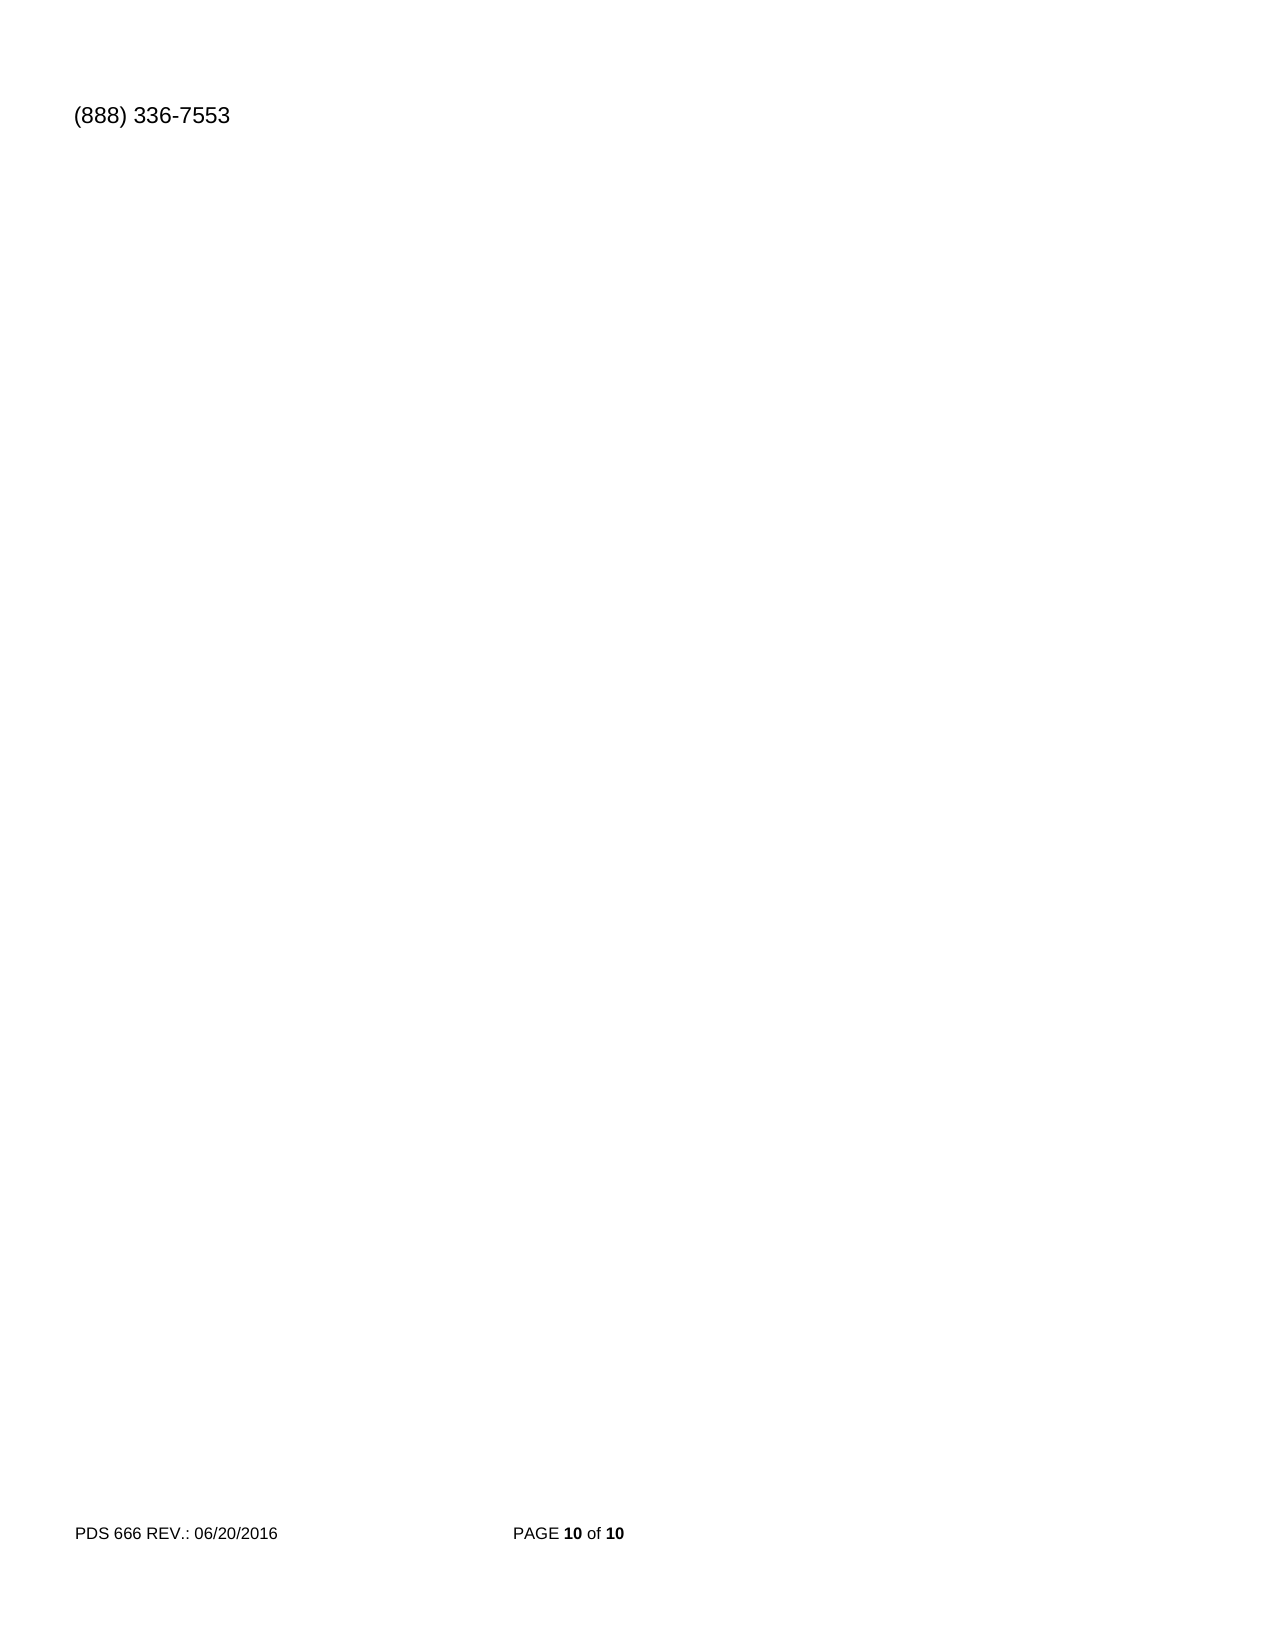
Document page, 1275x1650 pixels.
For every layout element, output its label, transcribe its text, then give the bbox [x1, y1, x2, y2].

text (888) 336-7553 [73, 102, 1191, 128]
